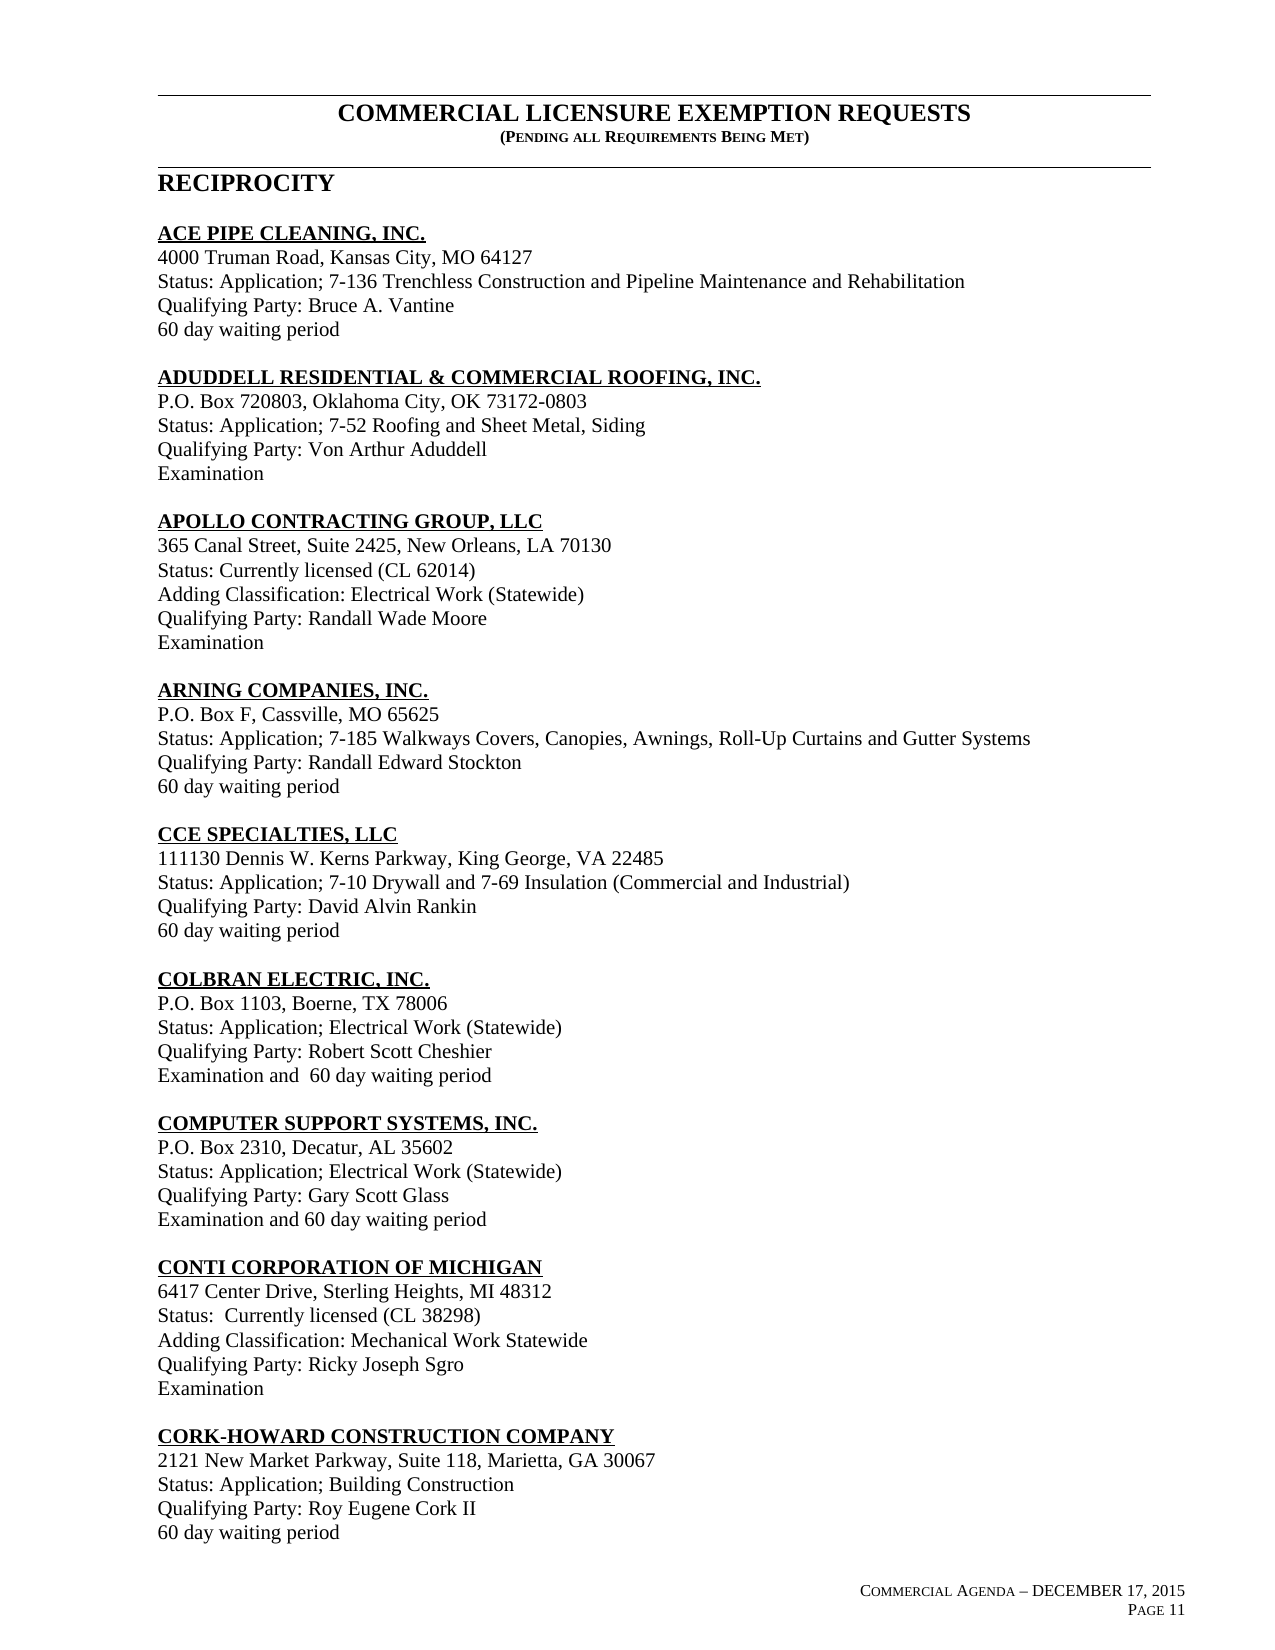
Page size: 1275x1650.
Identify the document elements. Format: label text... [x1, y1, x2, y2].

text Qualifying Party: Randall Wade Moore [157, 606, 1185, 630]
text Status: Application; Electrical Work (Statewide) [157, 1159, 1185, 1183]
text Qualifying Party: Gary Scott Glass [157, 1183, 1185, 1207]
text 6417 Center Drive, Sterling Heights, MI 48312 [157, 1279, 1185, 1303]
text CORK-HOWARD CONSTRUCTION COMPANY 2121 New Market Parkway, Suite 118, Marietta, GA 30067 [157, 1424, 1185, 1472]
text Qualifying Party: Von Arthur Aduddell [157, 437, 1185, 461]
text Conti Corporation of Michigan [157, 1255, 1185, 1279]
text Qualifying Party: David Alvin Rankin [157, 894, 1185, 918]
text Qualifying Party: Roy Eugene Cork II [157, 1496, 1185, 1520]
text Status: Currently licensed (CL 38298) [157, 1303, 1185, 1327]
text ACE PIPE CLEANING, INC. 4000 Truman Road, Kansas City, MO 64127 [157, 221, 1185, 269]
text Status: Currently licensed (CL 62014) [157, 557, 1185, 582]
text COLBRAN ELECTRIC, INC. P.O. Box 1103, Boerne, TX 78006 [157, 967, 1185, 1015]
text Status: Application; 7-52 Roofing and Sheet Metal, Siding [157, 413, 1185, 437]
text Adding Classification: Electrical Work (Statewide) [157, 582, 1185, 606]
text 60 day waiting period [157, 317, 1185, 341]
text (Pending all Requirements Being Met) [157, 126, 1151, 146]
text Qualifying Party: Robert Scott Cheshier [157, 1039, 1185, 1063]
text Status: Application; Building Construction [157, 1472, 1185, 1496]
text 60 day waiting period [157, 918, 1185, 942]
text RECIPROCITY [157, 168, 1185, 197]
text Qualifying Party: Randall Edward Stockton [157, 750, 1185, 774]
text Adding Classification: Mechanical Work Statewide [157, 1327, 1185, 1352]
text APOLLO CONTRACTING GROUP, LLC 365 Canal Street, Suite 2425, New Orleans, LA 70130 [157, 509, 1185, 557]
text COMMERCIAL LICENSURE EXEMPTION REQUESTS [157, 96, 1151, 126]
text Qualifying Party: Ricky Joseph Sgro [157, 1352, 1185, 1376]
text COMPUTER SUPPORT SYSTEMS, INC. P.O. Box 2310, Decatur, AL 35602 [157, 1111, 1185, 1159]
text ADUDDELL RESIDENTIAL & COMMERCIAL ROOFING, INC. P.O. Box 720803, Oklahoma City, OK 73172-0803 [157, 365, 1185, 413]
text Examination and 60 day waiting period [157, 1063, 1185, 1087]
text Status: Application; 7-185 Walkways Covers, Canopies, Awnings, Roll-Up Curtains and Gutter Systems [157, 726, 1185, 750]
text Status: Application; 7-10 Drywall and 7-69 Insulation (Commercial and Industrial) [157, 870, 1185, 894]
text 60 day waiting period [157, 774, 1185, 798]
text Examination [157, 630, 1185, 654]
text Examination and 60 day waiting period [157, 1207, 1185, 1231]
text CCE SPECIALTIES, LLC 111130 Dennis W. Kerns Parkway, King George, VA 22485 [157, 822, 1185, 870]
text Examination [157, 461, 1185, 485]
text Qualifying Party: Bruce A. Vantine [157, 293, 1185, 317]
text Status: Application; Electrical Work (Statewide) [157, 1015, 1185, 1039]
text ARNING COMPANIES, INC. P.O. Box F, Cassville, MO 65625 [157, 678, 1185, 726]
text Status: Application; 7-136 Trenchless Construction and Pipeline Maintenance and Rehabilitation [157, 269, 1185, 293]
text Examination [157, 1376, 1185, 1400]
text 60 day waiting period [157, 1520, 1185, 1544]
